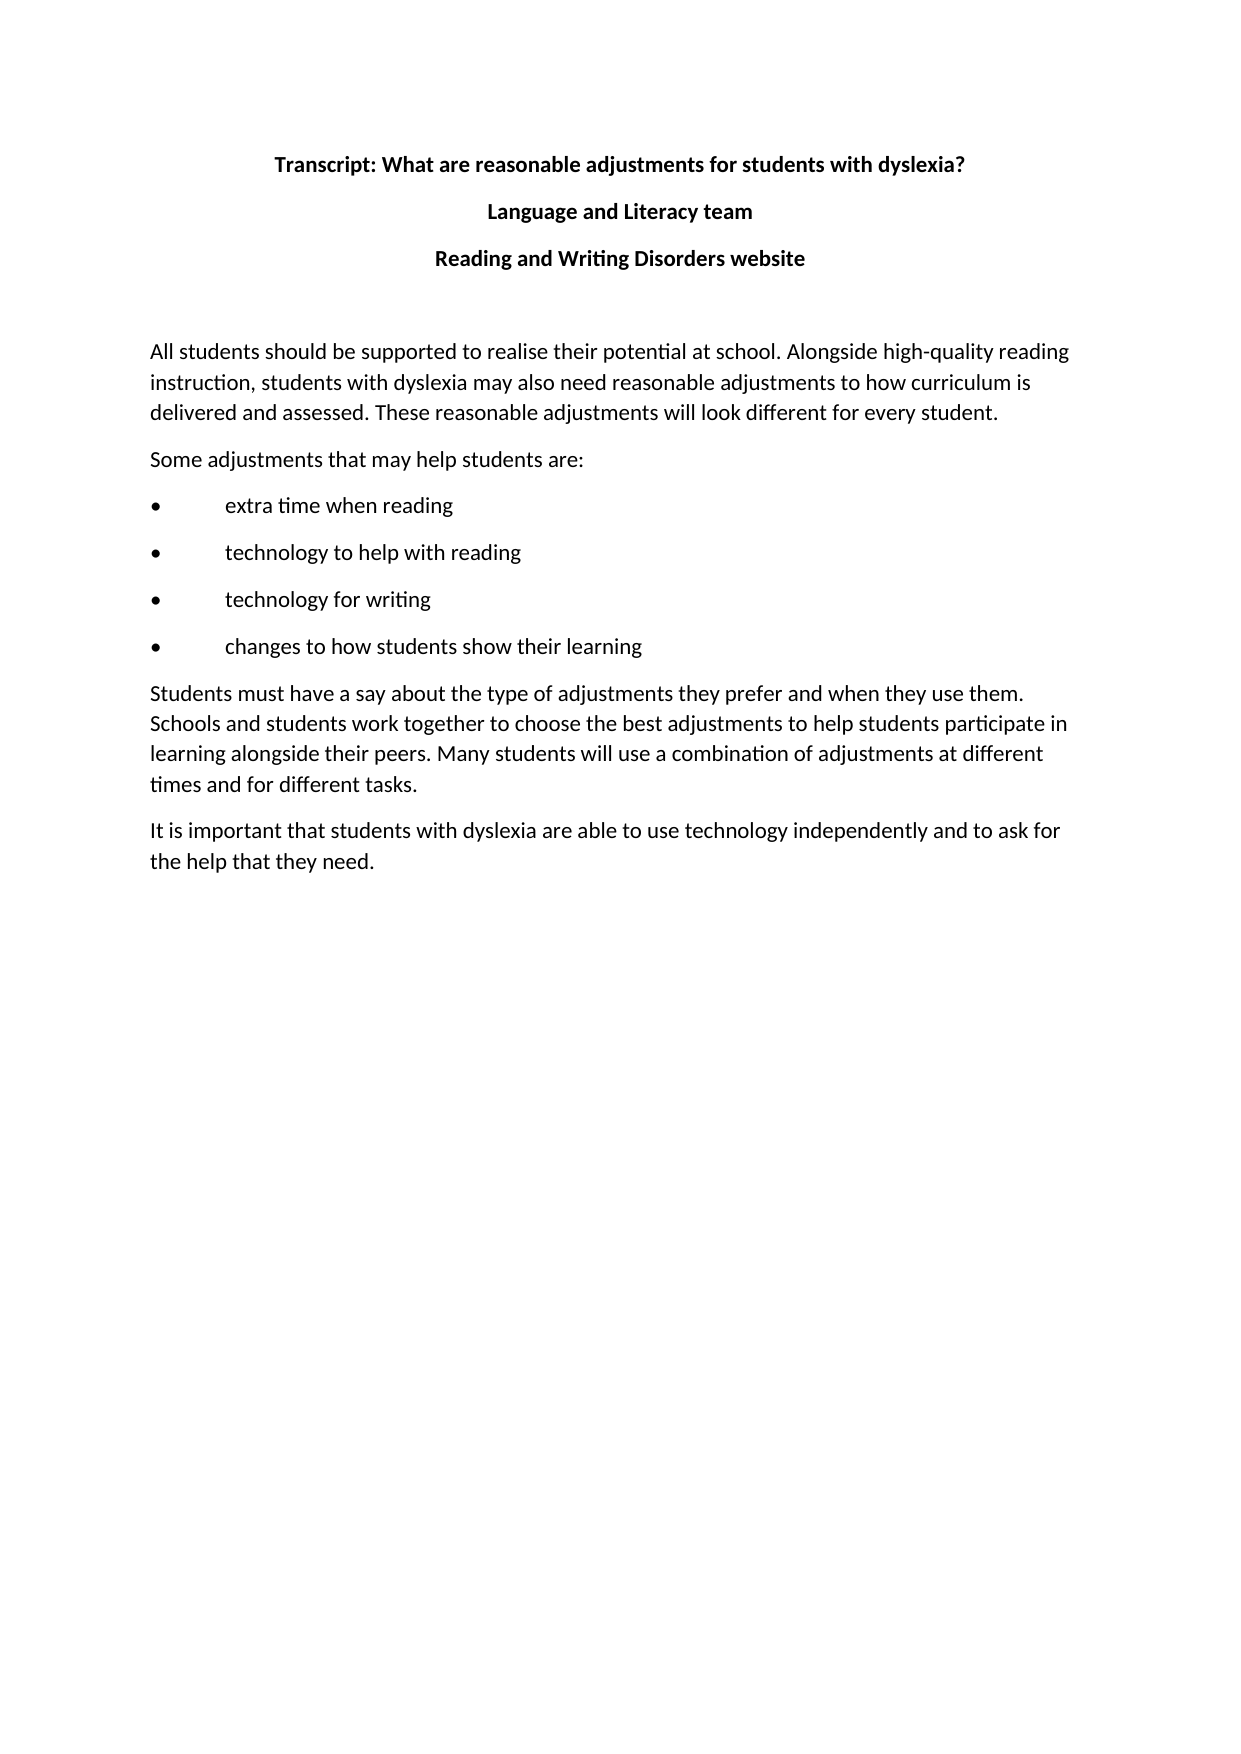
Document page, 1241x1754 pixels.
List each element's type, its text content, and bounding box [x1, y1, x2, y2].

text It is important that students with dyslexia are able to use technology independently and to ask for the help that they need. [150, 817, 1090, 875]
text Reading and Writing Disorders website [150, 244, 1090, 272]
text • technology for writing [150, 585, 1090, 613]
text Students must have a say about the type of adjustments they prefer and when they use them. Schools and students work together to choose the best adjustments to help students participate in learning alongside their peers. Many students will use a combination of adjustments at different times and for different tasks. [150, 679, 1090, 798]
text • technology to help with reading [150, 538, 1090, 567]
text Transcript: What are reasonable adjustments for students with dyslexia? [150, 150, 1090, 178]
text Language and Literacy team [150, 197, 1090, 225]
text • changes to how students show their learning [150, 632, 1090, 660]
text All students should be supported to realise their potential at school. Alongside high-quality reading instruction, students with dyslexia may also need reasonable adjustments to how curriculum is delivered and assessed. These reasonable adjustments will look different for every student. [150, 337, 1090, 426]
text Some adjustments that may help students are: [150, 445, 1090, 473]
text • extra time when reading [150, 492, 1090, 520]
